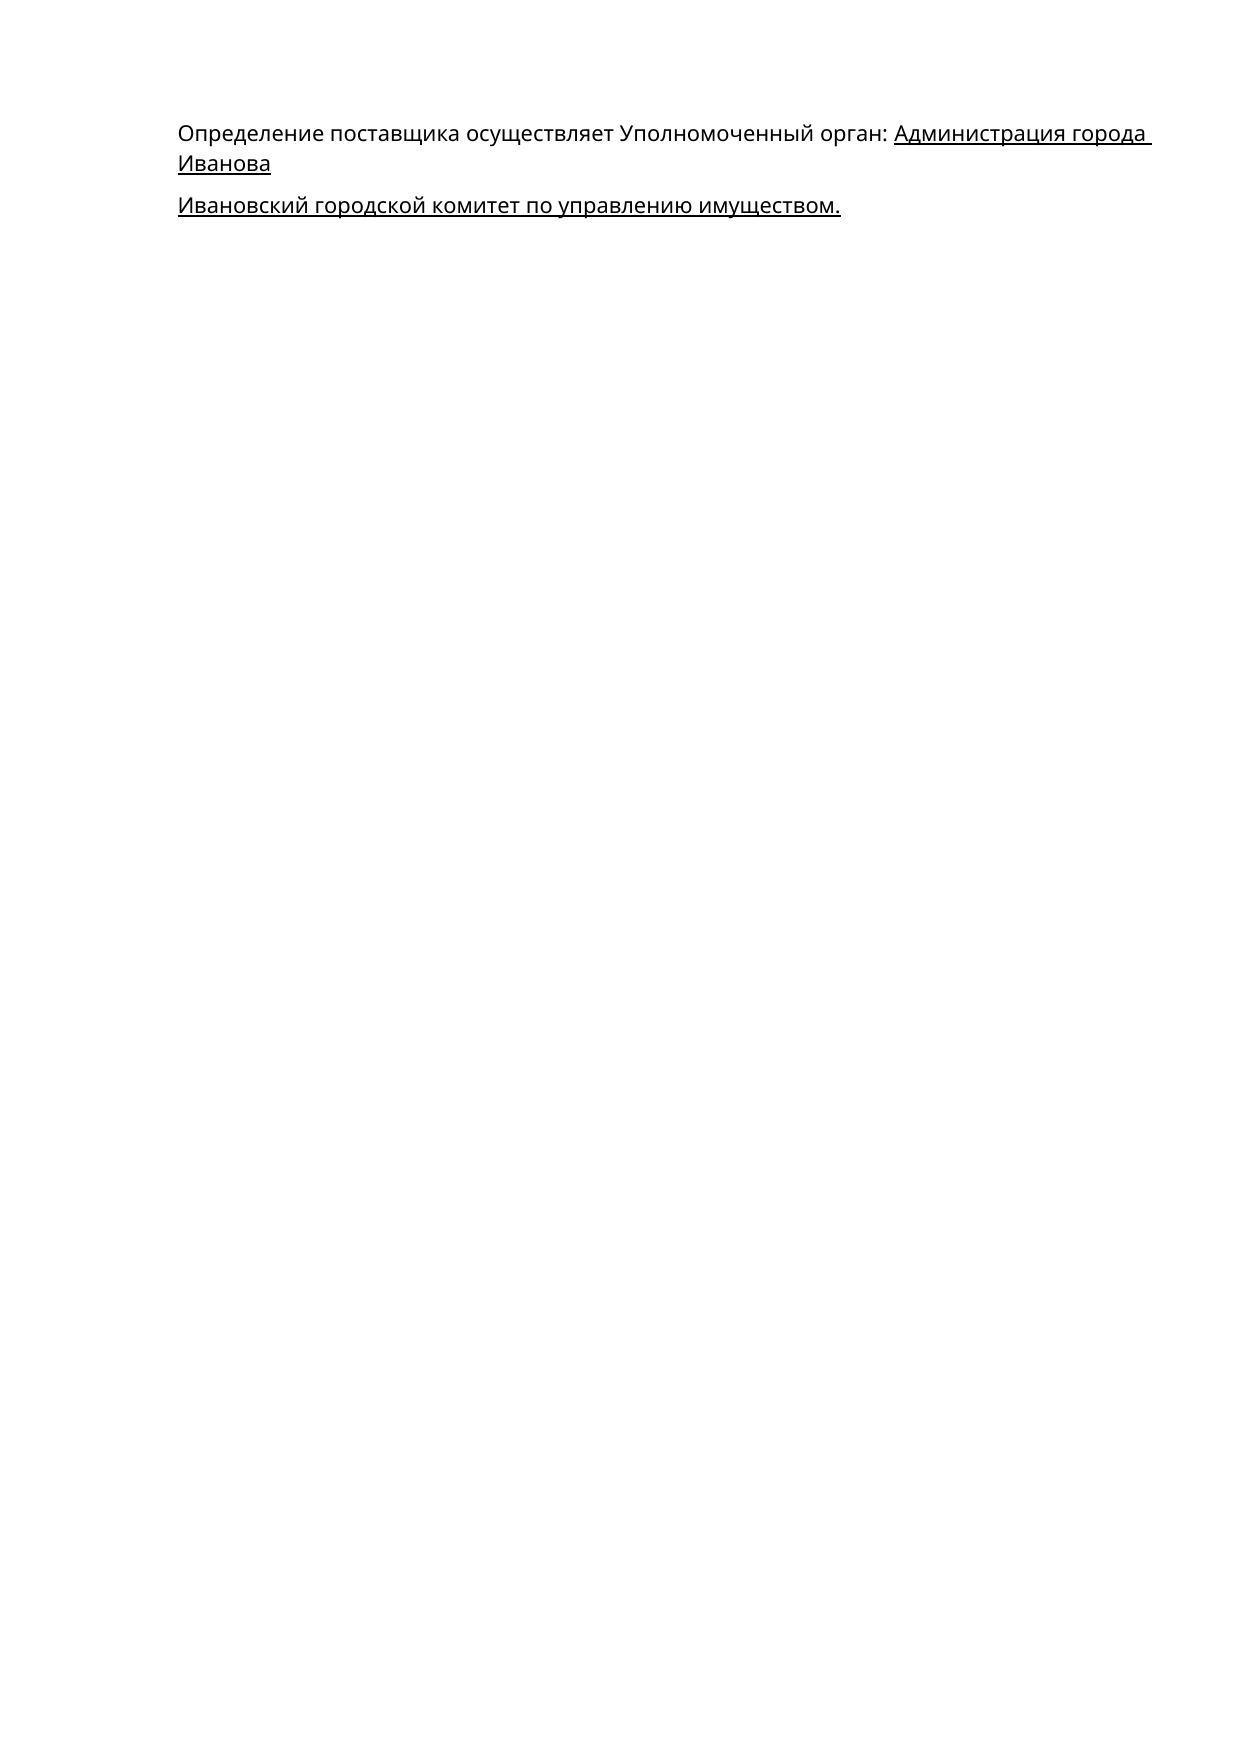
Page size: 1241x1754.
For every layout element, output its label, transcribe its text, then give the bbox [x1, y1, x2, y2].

text Определение поставщика осуществляет Уполномоченный орган: Администрация города Иванова [177, 118, 1152, 178]
text Ивановский городской комитет по управлению имуществом. [177, 190, 1152, 220]
